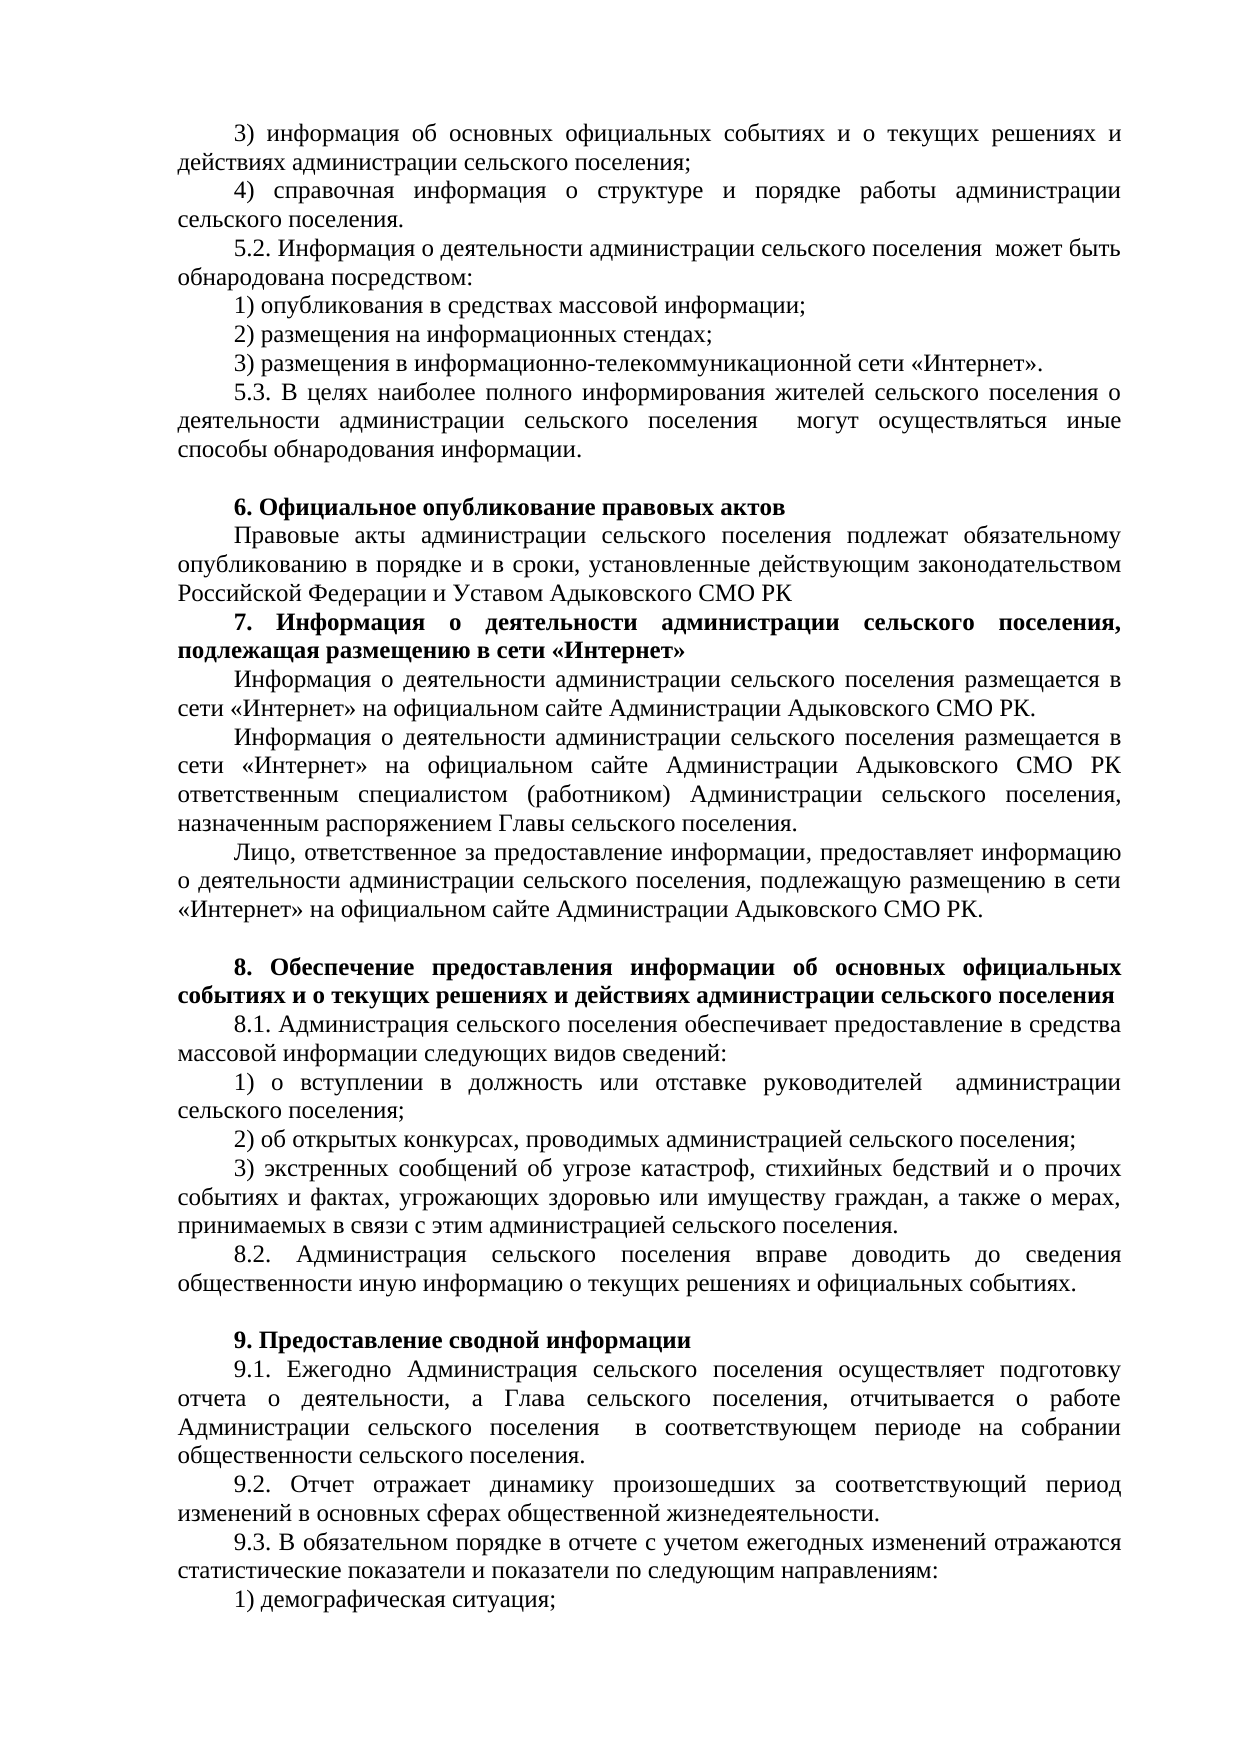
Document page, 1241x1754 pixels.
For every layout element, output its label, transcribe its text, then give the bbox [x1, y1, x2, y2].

text 8. Обеспечение предоставления информации об основных официальных событиях и о текущих решениях и действиях администрации сельского поселения [177, 952, 1122, 1009]
text Правовые акты администрации сельского поселения подлежат обязательному опубликованию в порядке и в сроки, установленные действующим законодательством Российской Федерации и Уставом Адыковского СМО РК [177, 521, 1122, 607]
text 3) информация об основных официальных событиях и о текущих решениях и действиях администрации сельского поселения; [177, 118, 1122, 176]
text Информация о деятельности администрации сельского поселения размещается в сети «Интернет» на официальном сайте Администрации Адыковского СМО РК. [177, 664, 1122, 722]
text Информация о деятельности администрации сельского поселения размещается в сети «Интернет» на официальном сайте Администрации Адыковского СМО РК ответственным специалистом (работником) Администрации сельского поселения, назначенным распоряжением Главы сельского поселения. [177, 722, 1122, 837]
text 8.1. Администрация сельского поселения обеспечивает предоставление в средства массовой информации следующих видов сведений: [177, 1009, 1122, 1067]
text 9.3. В обязательном порядке в отчете с учетом ежегодных изменений отражаются статистические показатели и показатели по следующим направлениям: [177, 1527, 1122, 1584]
text 7. Информация о деятельности администрации сельского поселения, подлежащая размещению в сети «Интернет» [177, 607, 1122, 664]
text 8.2. Администрация сельского поселения вправе доводить до сведения общественности иную информацию о текущих решениях и официальных событиях. [177, 1239, 1122, 1297]
text 5.3. В целях наиболее полного информирования жителей сельского поселения о деятельности администрации сельского поселения могут осуществляться иные способы обнародования информации. [177, 377, 1122, 463]
text 4) справочная информация о структуре и порядке работы администрации сельского поселения. [177, 176, 1122, 233]
text 6. Официальное опубликование правовых актов [177, 492, 1122, 521]
text 2) об открытых конкурсах, проводимых администрацией сельского поселения; [177, 1124, 1122, 1153]
text 2) размещения на информационных стендах; [177, 319, 1122, 348]
text Лицо, ответственное за предоставление информации, предоставляет информацию о деятельности администрации сельского поселения, подлежащую размещению в сети «Интернет» на официальном сайте Администрации Адыковского СМО РК. [177, 837, 1122, 923]
text 1) опубликования в средствах массовой информации; [177, 291, 1122, 319]
text 1) демографическая ситуация; [177, 1584, 1122, 1613]
text 1) о вступлении в должность или отставке руководителей администрации сельского поселения; [177, 1067, 1122, 1124]
text 9. Предоставление сводной информации [177, 1326, 1122, 1354]
text 3) размещения в информационно-телекоммуникационной сети «Интернет». [177, 348, 1122, 377]
text 3) экстренных сообщений об угрозе катастроф, стихийных бедствий и о прочих событиях и фактах, угрожающих здоровью или имуществу граждан, а также о мерах, принимаемых в связи с этим администрацией сельского поселения. [177, 1153, 1122, 1239]
text 9.2. Отчет отражает динамику произошедших за соответствующий период изменений в основных сферах общественной жизнедеятельности. [177, 1469, 1122, 1527]
text 5.2. Информация о деятельности администрации сельского поселения может быть обнародована посредством: [177, 233, 1122, 291]
text 9.1. Ежегодно Администрация сельского поселения осуществляет подготовку отчета о деятельности, а Глава сельского поселения, отчитывается о работе Администрации сельского поселения в соответствующем периоде на собрании общественности сельского поселения. [177, 1354, 1122, 1469]
